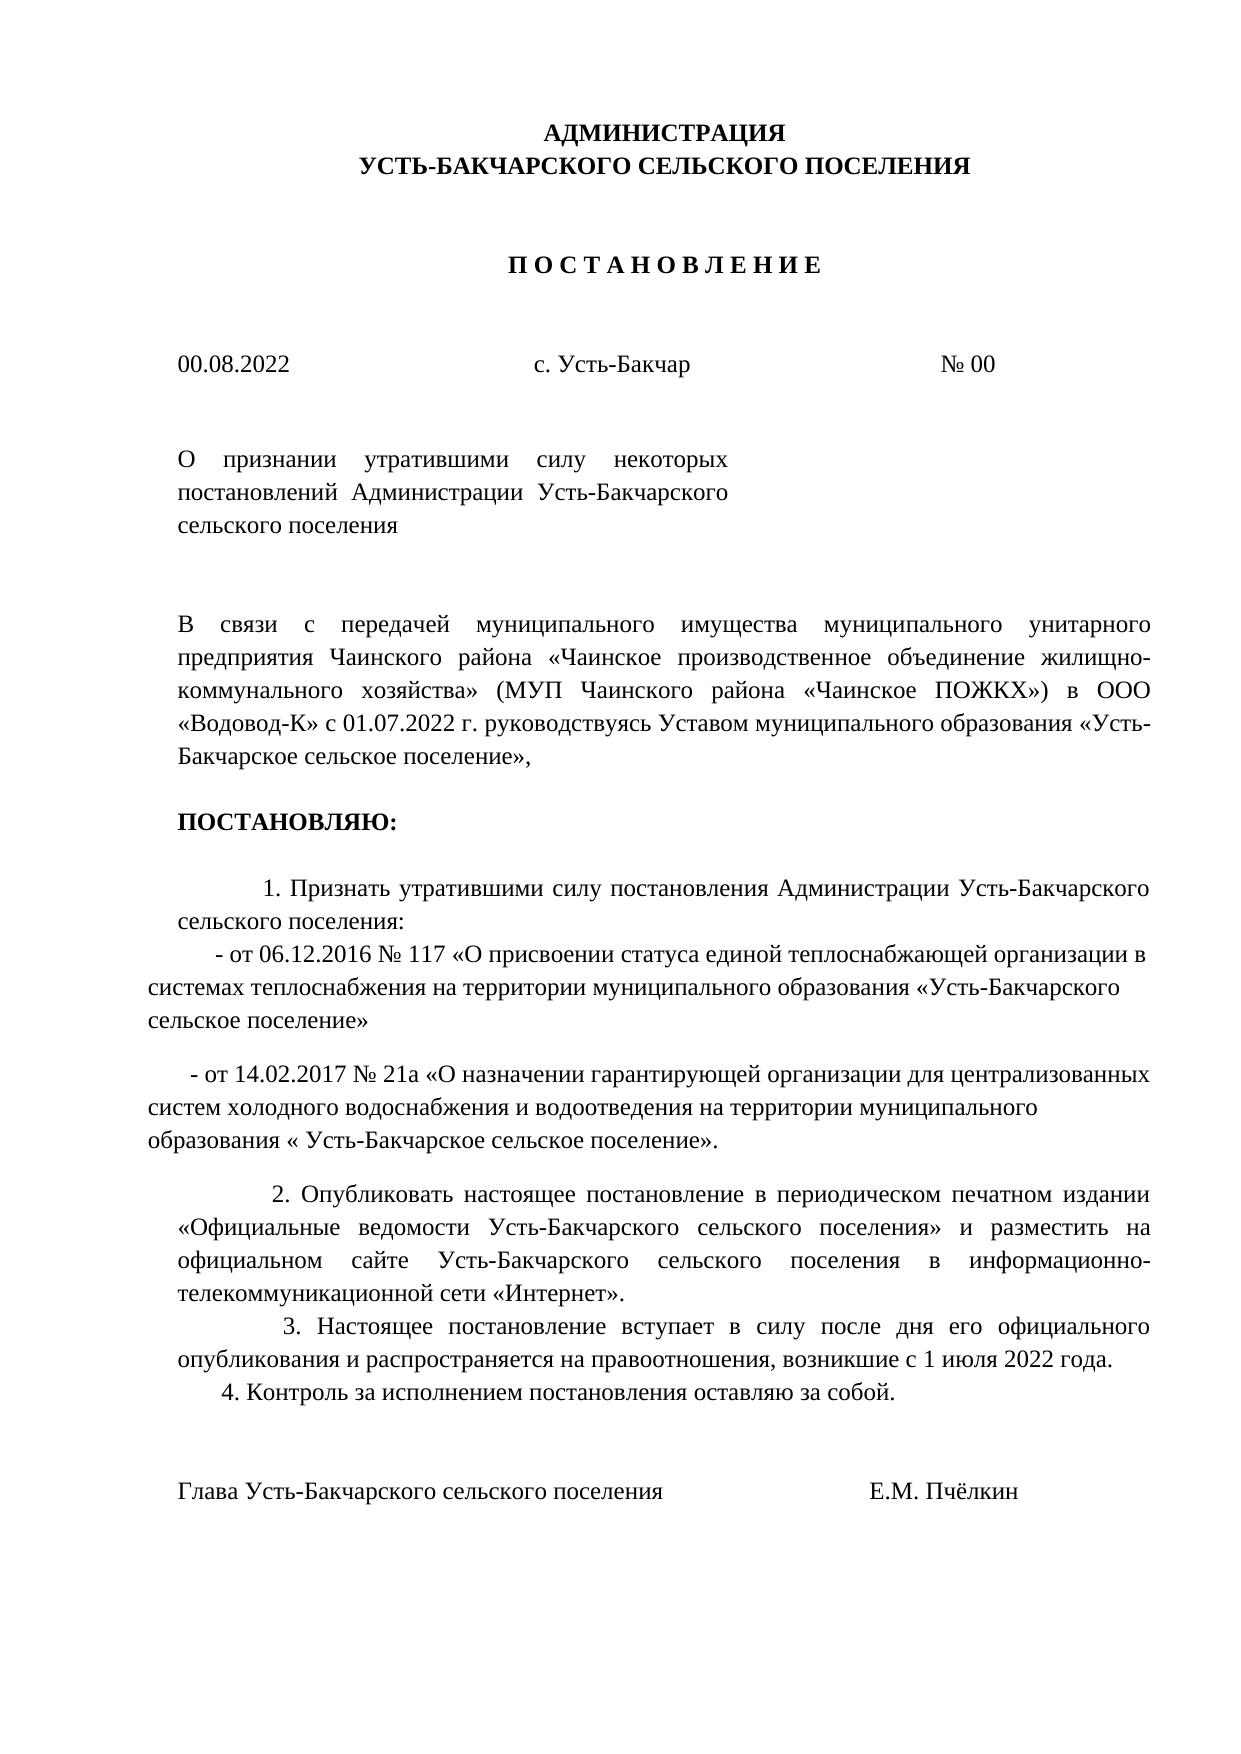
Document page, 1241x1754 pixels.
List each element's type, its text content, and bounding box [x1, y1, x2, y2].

text ПОСТАНОВЛЯЮ: [177, 807, 1152, 836]
text - от 14.02.2017 № 21а «О назначении гарантирующей организации для централизованных систем холодного водоснабжения и водоотведения на территории муниципального образования « Усть-Бакчарское сельское поселение». [148, 1059, 1152, 1154]
text П О С Т А Н О В Л Е Н И Е [177, 250, 1152, 279]
text В связи с передачей муниципального имущества муниципального унитарного предприятия Чаинского района «Чаинское производственное объединение жилищно-коммунального хозяйства» (МУП Чаинского района «Чаинское ПОЖКХ») в ООО «Водовод-К» с 01.07.2022 г. руководствуясь Уставом муниципального образования «Усть-Бакчарское сельское поселение», [177, 609, 1152, 769]
text УСТЬ-БАКЧАРСКОГО СЕЛЬСКОГО ПОСЕЛЕНИЯ [177, 151, 1152, 180]
text 1. Признать утратившими силу постановления Администрации Усть-Бакчарского сельского поселения: [177, 873, 1152, 935]
table_header О признании утратившими силу некоторых постановлений Администрации Усть-Бакчарского сельского поселения [166, 411, 740, 543]
text - от 06.12.2016 № 117 «О присвоении статуса единой теплоснабжающей организации в системах теплоснабжения на территории муниципального образования «Усть-Бакчарского сельское поселение» [148, 939, 1152, 1034]
text АДМИНИСТРАЦИЯ [177, 118, 1152, 147]
text 2. Опубликовать настоящее постановление в периодическом печатном издании «Официальные ведомости Усть-Бакчарского сельского поселения» и разместить на официальном сайте Усть-Бакчарского сельского поселения в информационно-телекоммуникационной сети «Интернет». [177, 1179, 1152, 1307]
text 00.08.2022 с. Усть-Бакчар № 00 [177, 349, 1152, 378]
text Глава Усть-Бакчарского сельского поселения Е.М. Пчёлкин [177, 1476, 1152, 1505]
text 3. Настоящее постановление вступает в силу после дня его официального опубликования и распространяется на правоотношения, возникшие с 1 июля 2022 года. [177, 1311, 1152, 1373]
text 4. Контроль за исполнением постановления оставляю за собой. [177, 1377, 1152, 1406]
